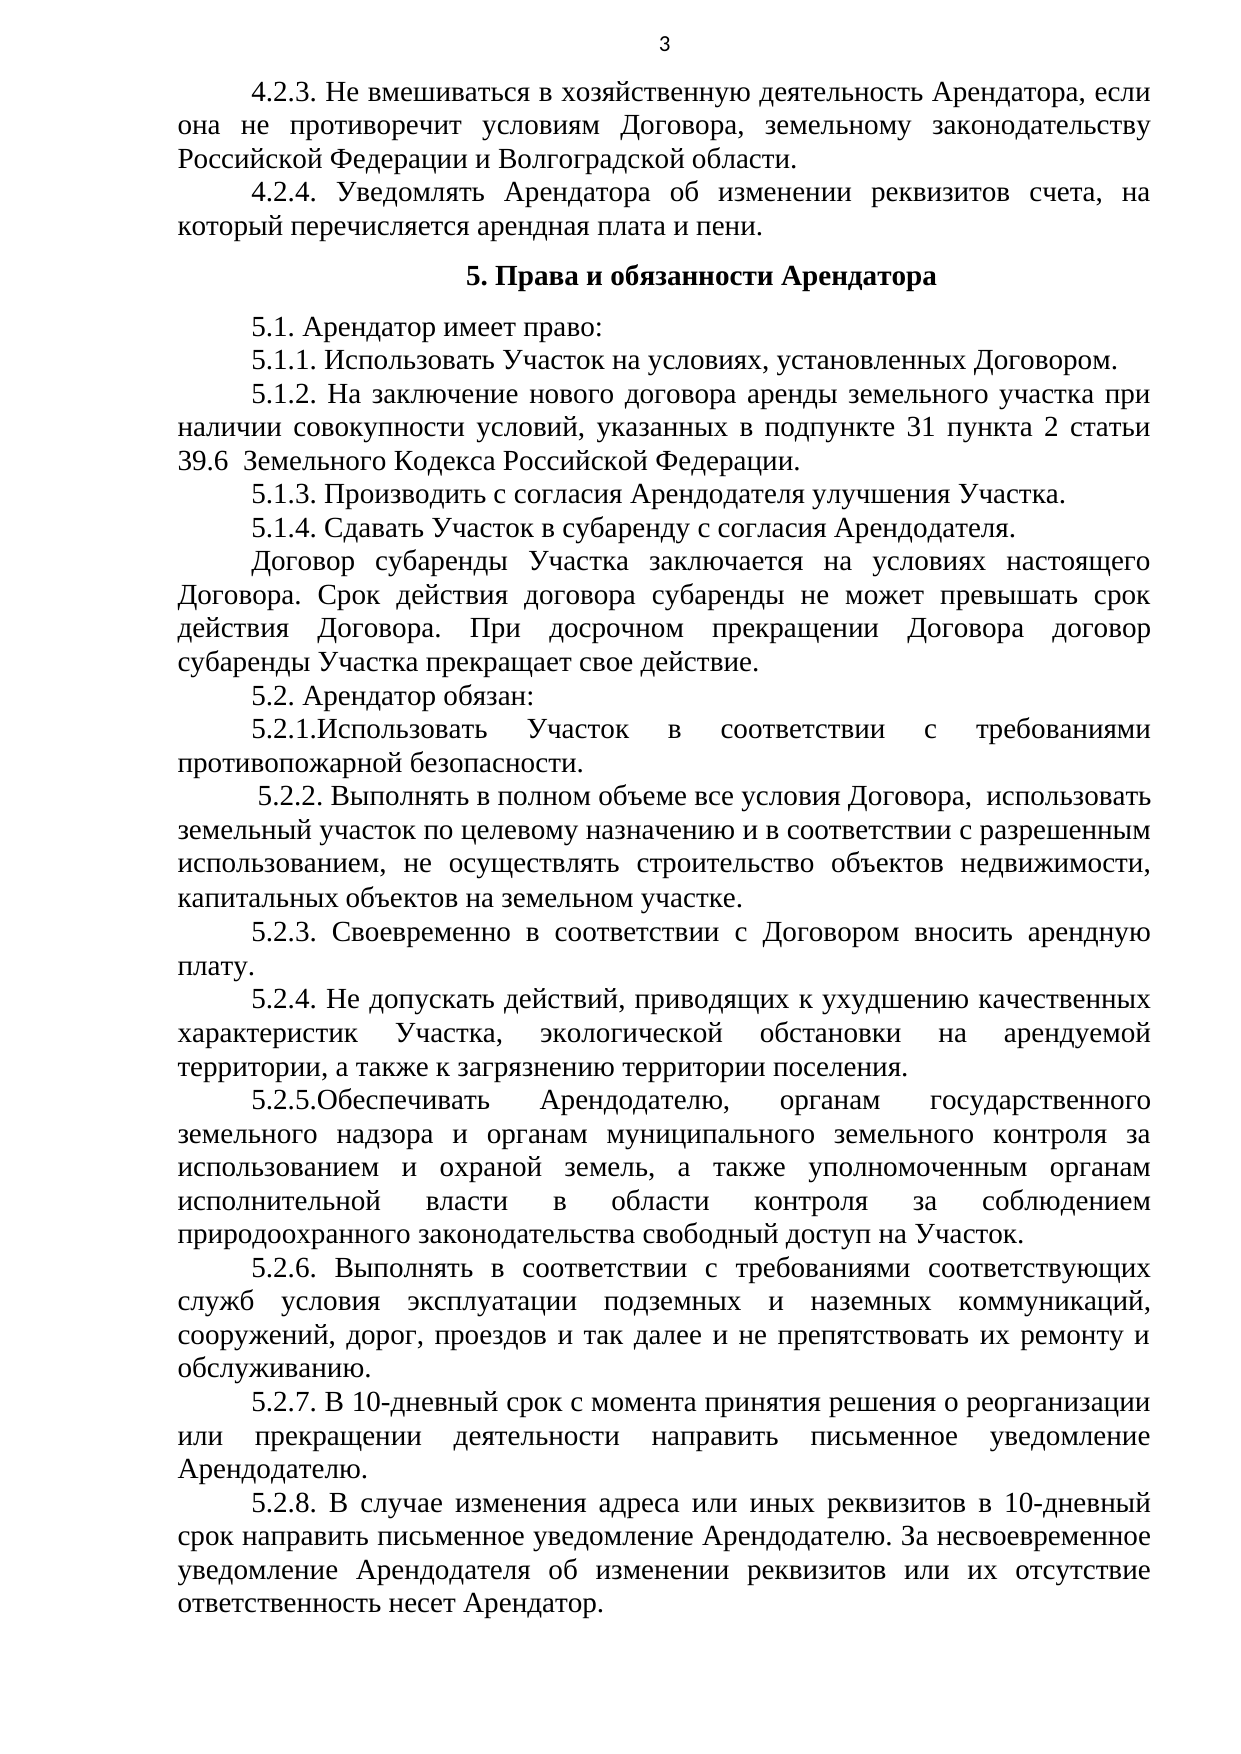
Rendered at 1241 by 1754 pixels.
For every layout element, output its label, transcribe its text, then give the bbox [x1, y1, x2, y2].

text 5.1. Арендатор имеет право: [177, 309, 1152, 342]
text 5.2. Арендатор обязан: [177, 678, 1152, 711]
text 5.2.2. Выполнять в полном объеме все условия Договора, использовать земельный участок по целевому назначению и в соответствии с разрешенным использованием, не осуществлять строительство объектов недвижимости, капитальных объектов на земельном участке. [177, 778, 1152, 914]
text 4.2.3. Не вмешиваться в хозяйственную деятельность Арендатора, если она не противоречит условиям Договора, земельному законодательству Российской Федерации и Волгоградской области. [177, 74, 1152, 174]
text 4.2.4. Уведомлять Арендатора об изменении реквизитов счета, на который перечисляется арендная плата и пени. [177, 174, 1152, 242]
text 5.1.2. На заключение нового договора аренды земельного участка при наличии совокупности условий, указанных в подпункте 31 пункта 2 статьи 39.6 Земельного Кодекса Российской Федерации. [177, 376, 1152, 476]
text 5.1.1. Использовать Участок на условиях, установленных Договором. [177, 342, 1152, 376]
text 5.2.5.Обеспечивать Арендодателю, органам государственного земельного надзора и органам муниципального земельного контроля за использованием и охраной земель, а также уполномоченным органам исполнительной власти в области контроля за соблюдением природоохранного законодательства свободный доступ на Участок. [177, 1082, 1152, 1250]
text 5.2.6. Выполнять в соответствии с требованиями соответствующих служб условия эксплуатации подземных и наземных коммуникаций, сооружений, дорог, проездов и так далее и не препятствовать их ремонту и обслуживанию. [177, 1250, 1152, 1384]
text 5.2.3. Своевременно в соответствии с Договором вносить арендную плату. [177, 914, 1152, 982]
text 5.2.8. В случае изменения адреса или иных реквизитов в 10-дневный срок направить письменное уведомление Арендодателю. За несвоевременное уведомление Арендодателя об изменении реквизитов или их отсутствие ответственность несет Арендатор. [177, 1485, 1152, 1619]
text 5.2.7. В 10-дневный срок с момента принятия решения о реорганизации или прекращении деятельности направить письменное уведомление Арендодателю. [177, 1384, 1152, 1485]
text Договор субаренды Участка заключается на условиях настоящего Договора. Срок действия договора субаренды не может превышать срок действия Договора. При досрочном прекращении Договора договор субаренды Участка прекращает свое действие. [177, 543, 1152, 678]
text 5.1.3. Производить с согласия Арендодателя улучшения Участка. [177, 476, 1152, 510]
text 5.1.4. Сдавать Участок в субаренду с согласия Арендодателя. [177, 510, 1152, 543]
text 5.2.4. Не допускать действий, приводящих к ухудшению качественных характеристик Участка, экологической обстановки на арендуемой территории, а также к загрязнению территории поселения. [177, 982, 1152, 1082]
text 5.2.1.Использовать Участок в соответствии с требованиями противопожарной безопасности. [177, 711, 1152, 778]
text 5. Права и обязанности Арендатора [177, 258, 1152, 292]
